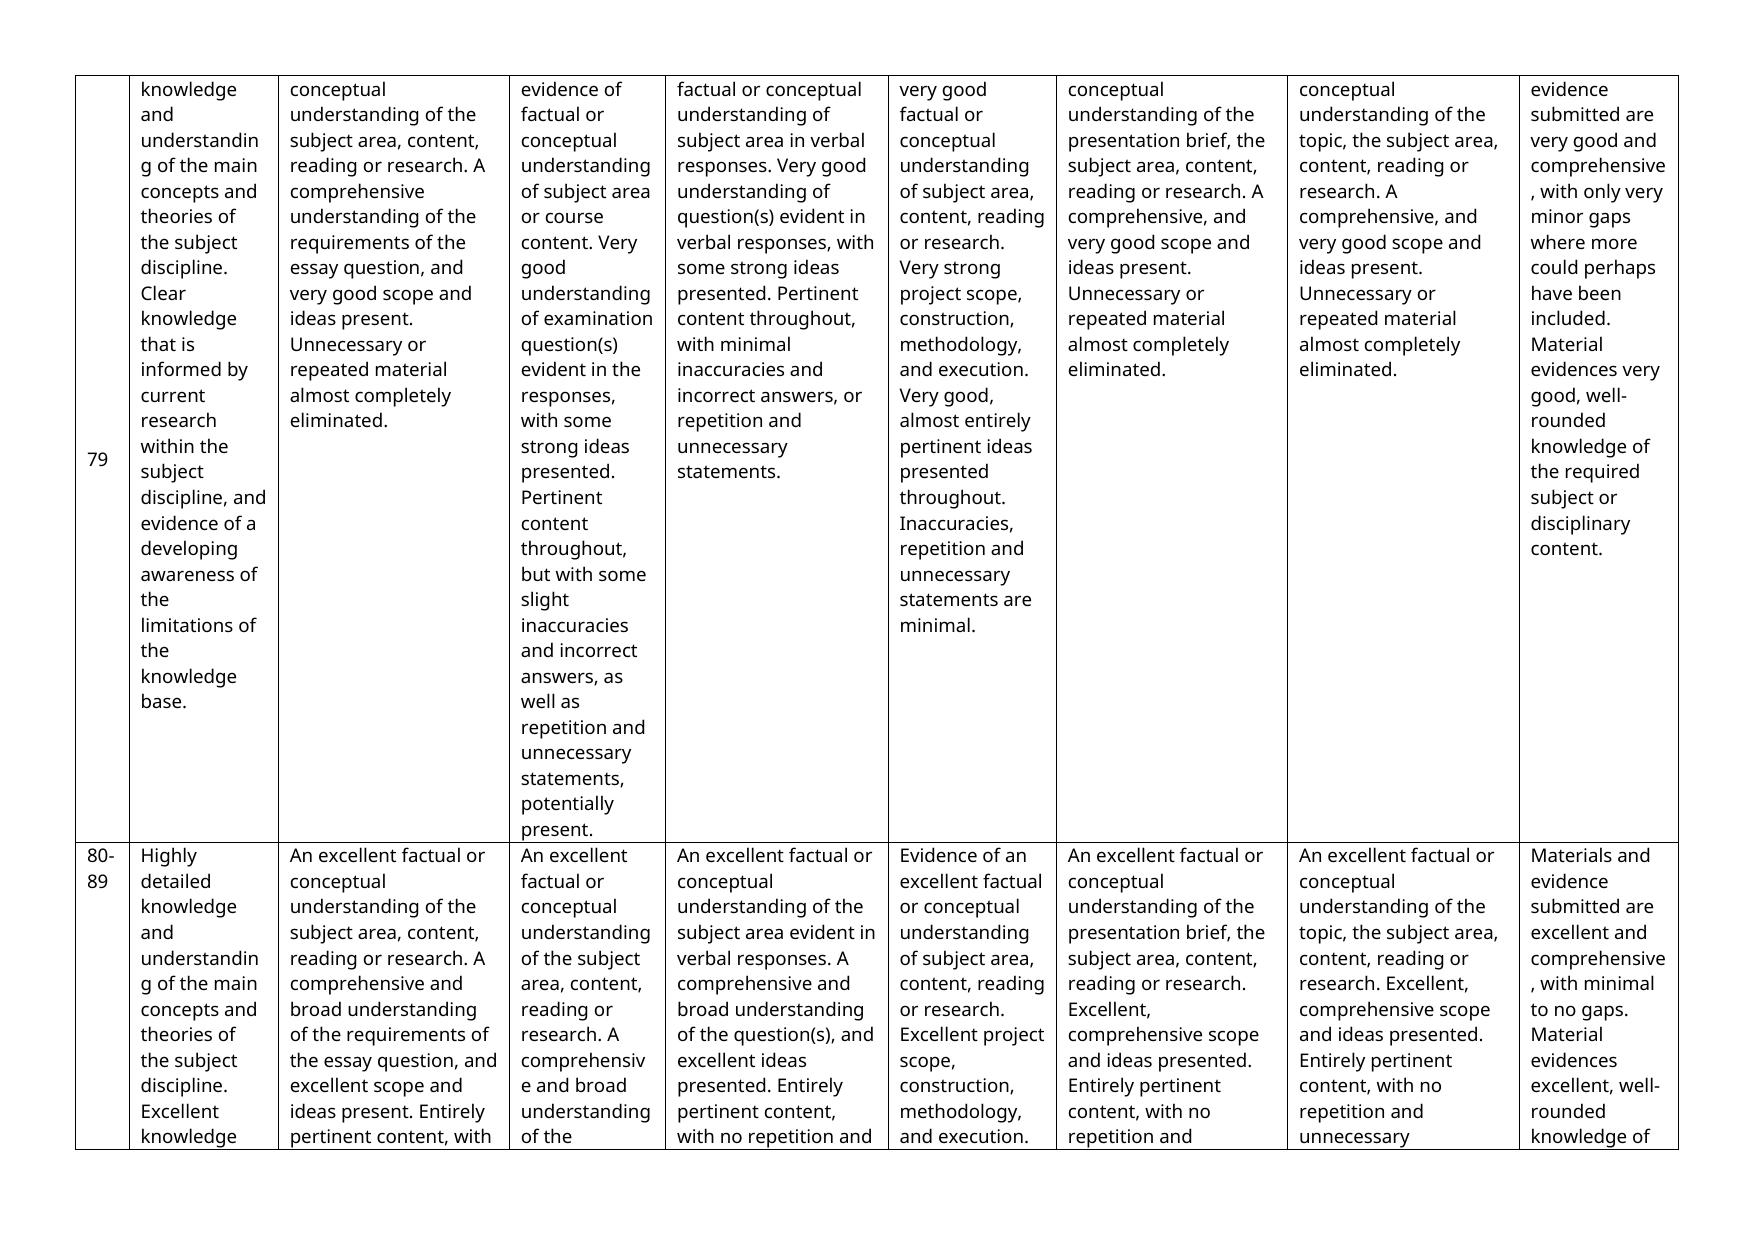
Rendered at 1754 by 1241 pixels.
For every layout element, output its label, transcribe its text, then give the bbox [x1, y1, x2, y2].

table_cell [1057, 843, 1287, 1149]
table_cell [279, 843, 509, 1149]
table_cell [1520, 843, 1678, 1149]
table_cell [130, 843, 278, 1149]
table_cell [889, 843, 1056, 1149]
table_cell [1288, 76, 1519, 842]
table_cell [510, 843, 665, 1149]
table_cell 80-89 [76, 843, 129, 1149]
table_cell 70-79 [76, 76, 129, 842]
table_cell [1288, 843, 1519, 1149]
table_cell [1057, 76, 1287, 842]
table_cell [666, 843, 888, 1149]
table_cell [279, 76, 509, 842]
